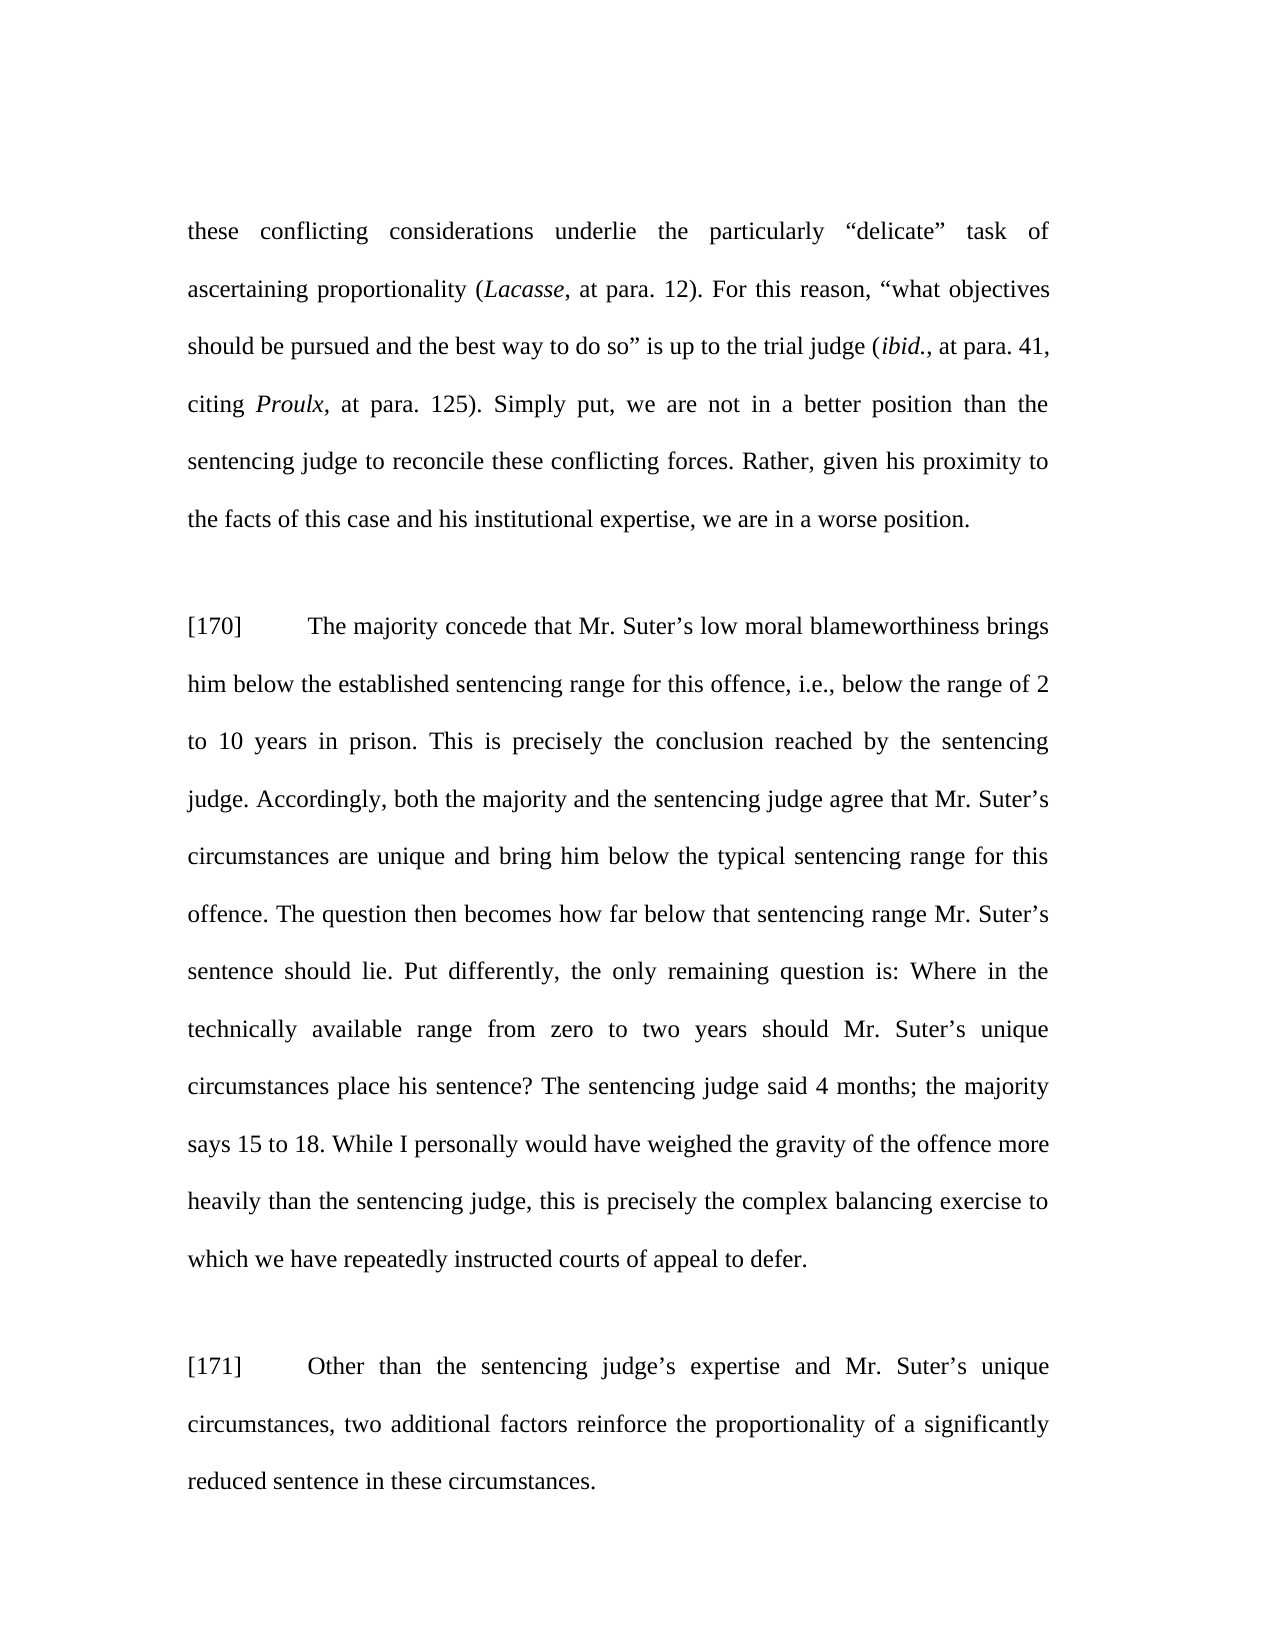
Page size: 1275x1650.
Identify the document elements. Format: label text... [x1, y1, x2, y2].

text The majority concede that Mr. Suter’s low moral blameworthiness brings him below the established sentencing range for this offence, i.e., below the range of 2 to 10 years in prison. This is precisely the conclusion reached by the sentencing judge. Accordingly, both the majority and the sentencing judge agree that Mr. Suter’s circumstances are unique and bring him below the typical sentencing range for this offence. The question then becomes how far below that sentencing range Mr. Suter’s sentence should lie. Put differently, the only remaining question is: Where in the technically available range from zero to two years should Mr. Suter’s unique circumstances place his sentence? The sentencing judge said 4 months; the majority says 15 to 18. While I personally would have weighed the gravity of the offence more heavily than the sentencing judge, this is precisely the complex balancing exercise to which we have repeatedly instructed courts of appeal to defer. [187, 611, 1050, 1273]
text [187, 216, 1050, 533]
text Other than the sentencing judge’s expertise and Mr. Suter’s unique circumstances, two additional factors reinforce the proportionality of a significantly reduced sentence in these circumstances. [187, 1351, 1050, 1495]
